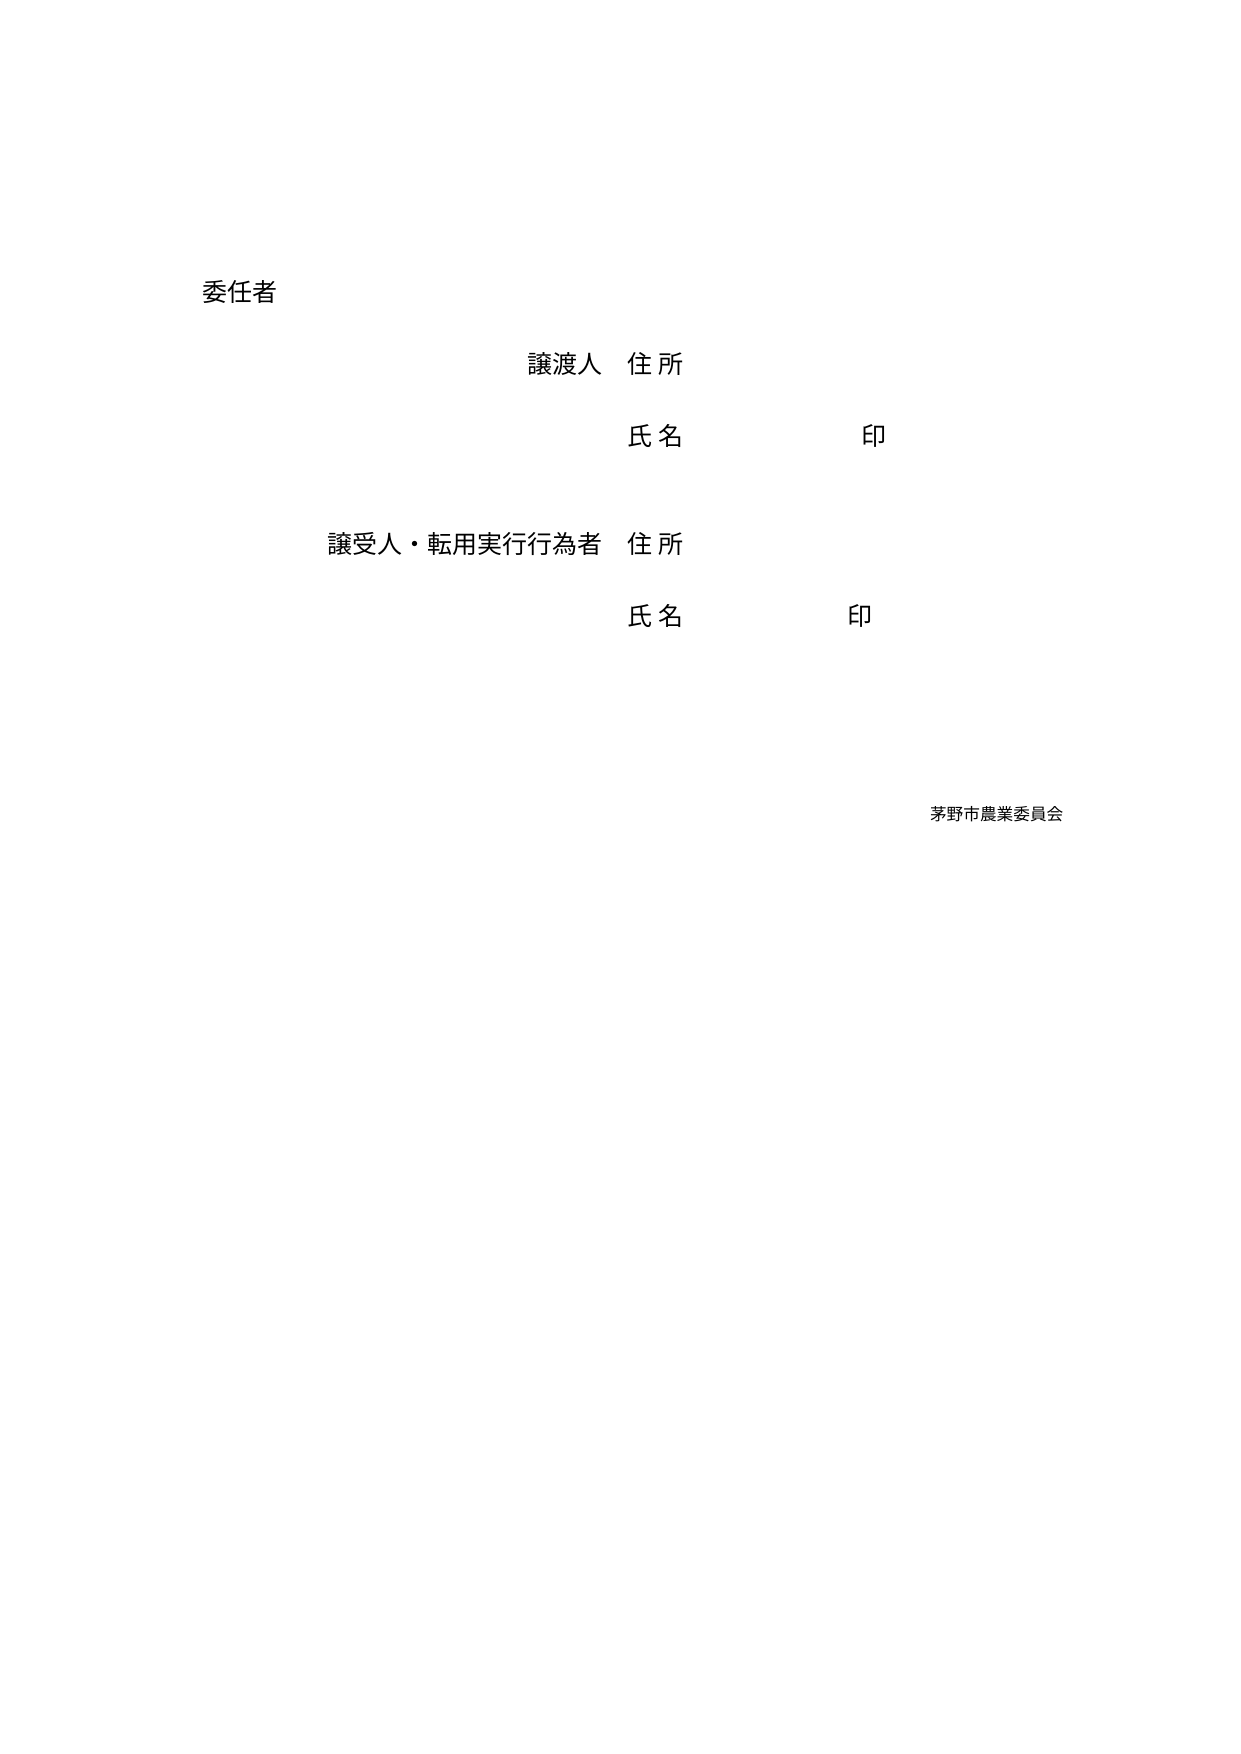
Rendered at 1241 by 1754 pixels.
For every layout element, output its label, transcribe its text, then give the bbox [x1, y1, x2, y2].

text 委任者 [177, 254, 1063, 327]
text 譲渡人 住 所 [177, 327, 1063, 399]
text 譲受人・転用実行行為者 住 所 [177, 507, 1063, 579]
text 氏 名 印 [177, 399, 1063, 471]
text 氏 名 印 [177, 579, 1063, 651]
text 茅野市農業委員会 [177, 795, 1063, 831]
